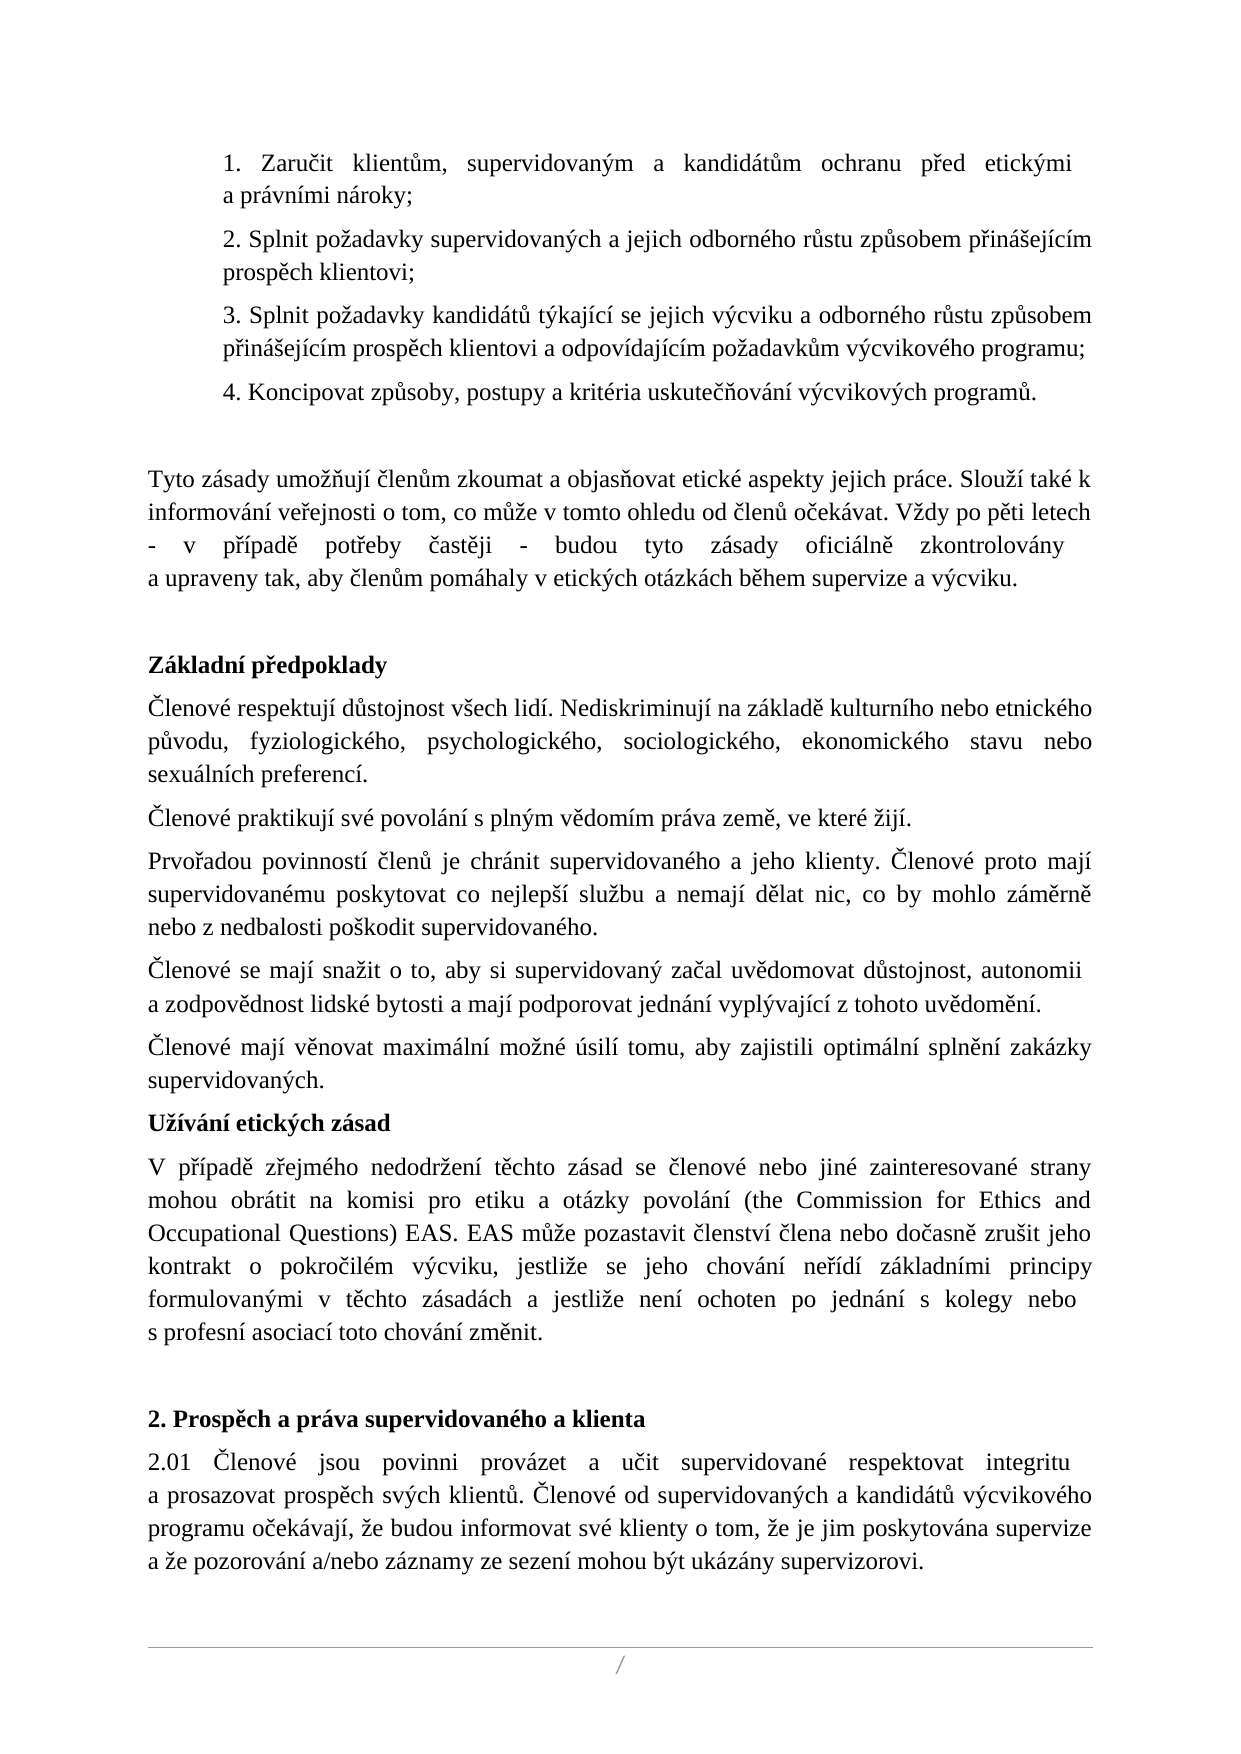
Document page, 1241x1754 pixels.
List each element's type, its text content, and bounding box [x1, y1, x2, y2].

text 2. Splnit požadavky supervidovaných a jejich odborného růstu způsobem přinášejícím prospěch klientovi; [223, 224, 1093, 286]
text 2.01 Členové jsou povinni provázet a učit supervidované respektovat integritu a prosazovat prospěch svých klientů. Členové od supervidovaných a kandidátů výcvikového programu očekávají, že budou informovat své klienty o tom, že je jim poskytována supervize a že pozorování a/nebo záznamy ze sezení mohou být ukázány supervizorovi. [148, 1447, 1093, 1575]
text 1. Zaručit klientům, supervidovaným a kandidátům ochranu před etickými a právními nároky; [223, 148, 1093, 209]
text Tyto zásady umožňují členům zkoumat a objasňovat etické aspekty jejich práce. Slouží také k informování veřejnosti o tom, co může v tomto ohledu od členů očekávat. Vždy po pěti letech - v případě potřeby častěji - budou tyto zásady oficiálně zkontrolovány a upraveny tak, aby členům pomáhaly v etických otázkách během supervize a výcviku. [148, 464, 1093, 592]
text Členové respektují důstojnost všech lidí. Nediskriminují na základě kulturního nebo etnického původu, fyziologického, psychologického, sociologického, ekonomického stavu nebo sexuálních preferencí. [148, 693, 1093, 788]
text Užívání etických zásad [148, 1108, 1093, 1137]
text Základní předpoklady [148, 650, 1093, 678]
text 4. Koncipovat způsoby, postupy a kritéria uskutečňování výcvikových programů. [223, 377, 1093, 406]
text V případě zřejmého nedodržení těchto zásad se členové nebo jiné zainteresované strany mohou obrátit na komisi pro etiku a otázky povolání (the Commission for Ethics and Occupational Questions) EAS. EAS může pozastavit členství člena nebo dočasně zrušit jeho kontrakt o pokročilém výcviku, jestliže se jeho chování neřídí základními principy formulovanými v těchto zásadách a jestliže není ochoten po jednání s kolegy nebo s profesní asociací toto chování změnit. [148, 1152, 1093, 1346]
text Členové mají věnovat maximální možné úsilí tomu, aby zajistili optimální splnění zakázky supervidovaných. [148, 1032, 1093, 1094]
text Členové se mají snažit o to, aby si supervidovaný začal uvědomovat důstojnost, autonomii a zodpovědnost lidské bytosti a mají podporovat jednání vyplývající z tohoto uvědomění. [148, 956, 1093, 1017]
text 2. Prospěch a práva supervidovaného a klienta [148, 1404, 1093, 1433]
text Prvořadou povinností členů je chránit supervidovaného a jeho klienty. Členové proto mají supervidovanému poskytovat co nejlepší službu a nemají dělat nic, co by mohlo záměrně nebo z nedbalosti poškodit supervidovaného. [148, 846, 1093, 941]
text Členové praktikují své povolání s plným vědomím práva země, ve které žijí. [148, 803, 1093, 831]
text 3. Splnit požadavky kandidátů týkající se jejich výcviku a odborného růstu způsobem přinášejícím prospěch klientovi a odpovídajícím požadavkům výcvikového programu; [223, 301, 1093, 362]
